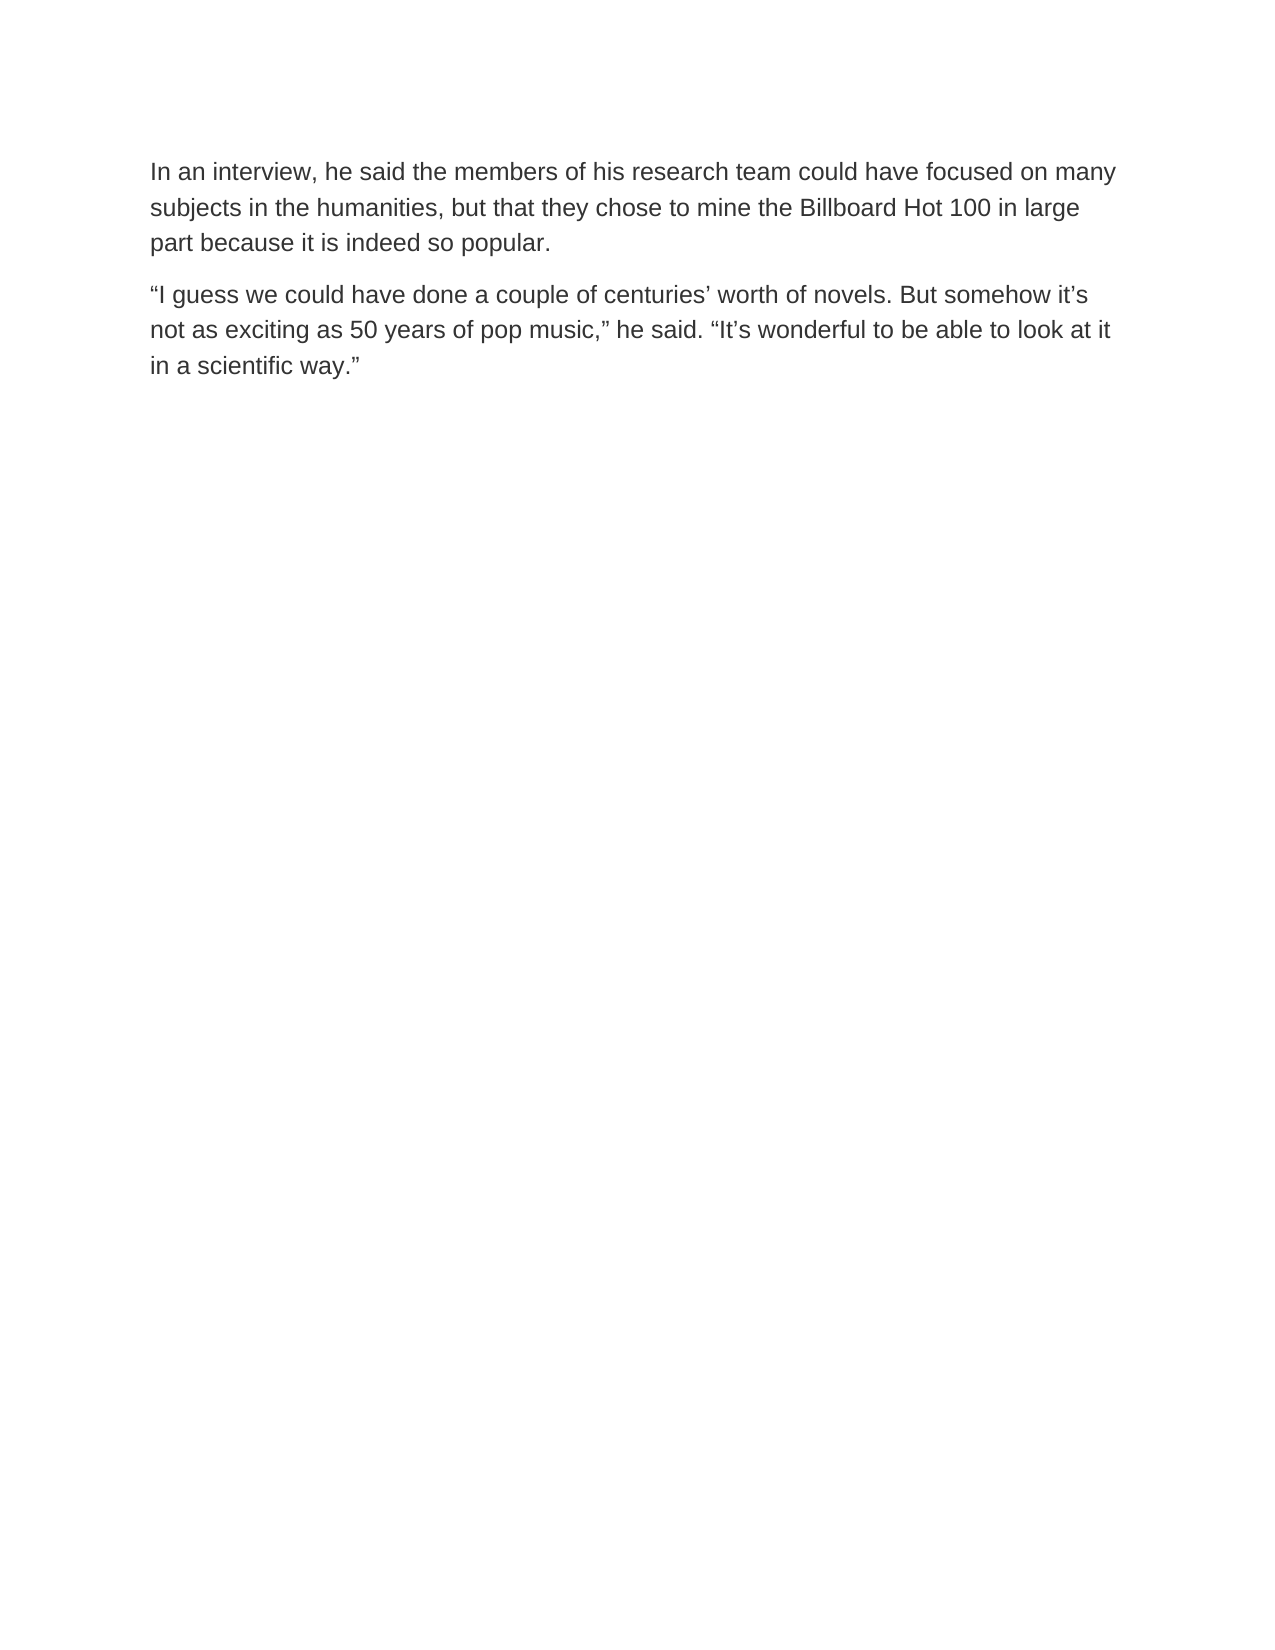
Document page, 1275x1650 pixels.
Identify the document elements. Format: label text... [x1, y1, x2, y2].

text In an interview, he said the members of his research team could have focused on many subjects in the humanities, but that they chose to mine the Billboard Hot 100 in large part because it is indeed so popular. [150, 150, 1125, 257]
text “I guess we could have done a couple of centuries’ worth of novels. But somehow it’s not as exciting as 50 years of pop music,” he said. “It’s wonderful to be able to look at it in a scientific way.” [150, 273, 1125, 380]
